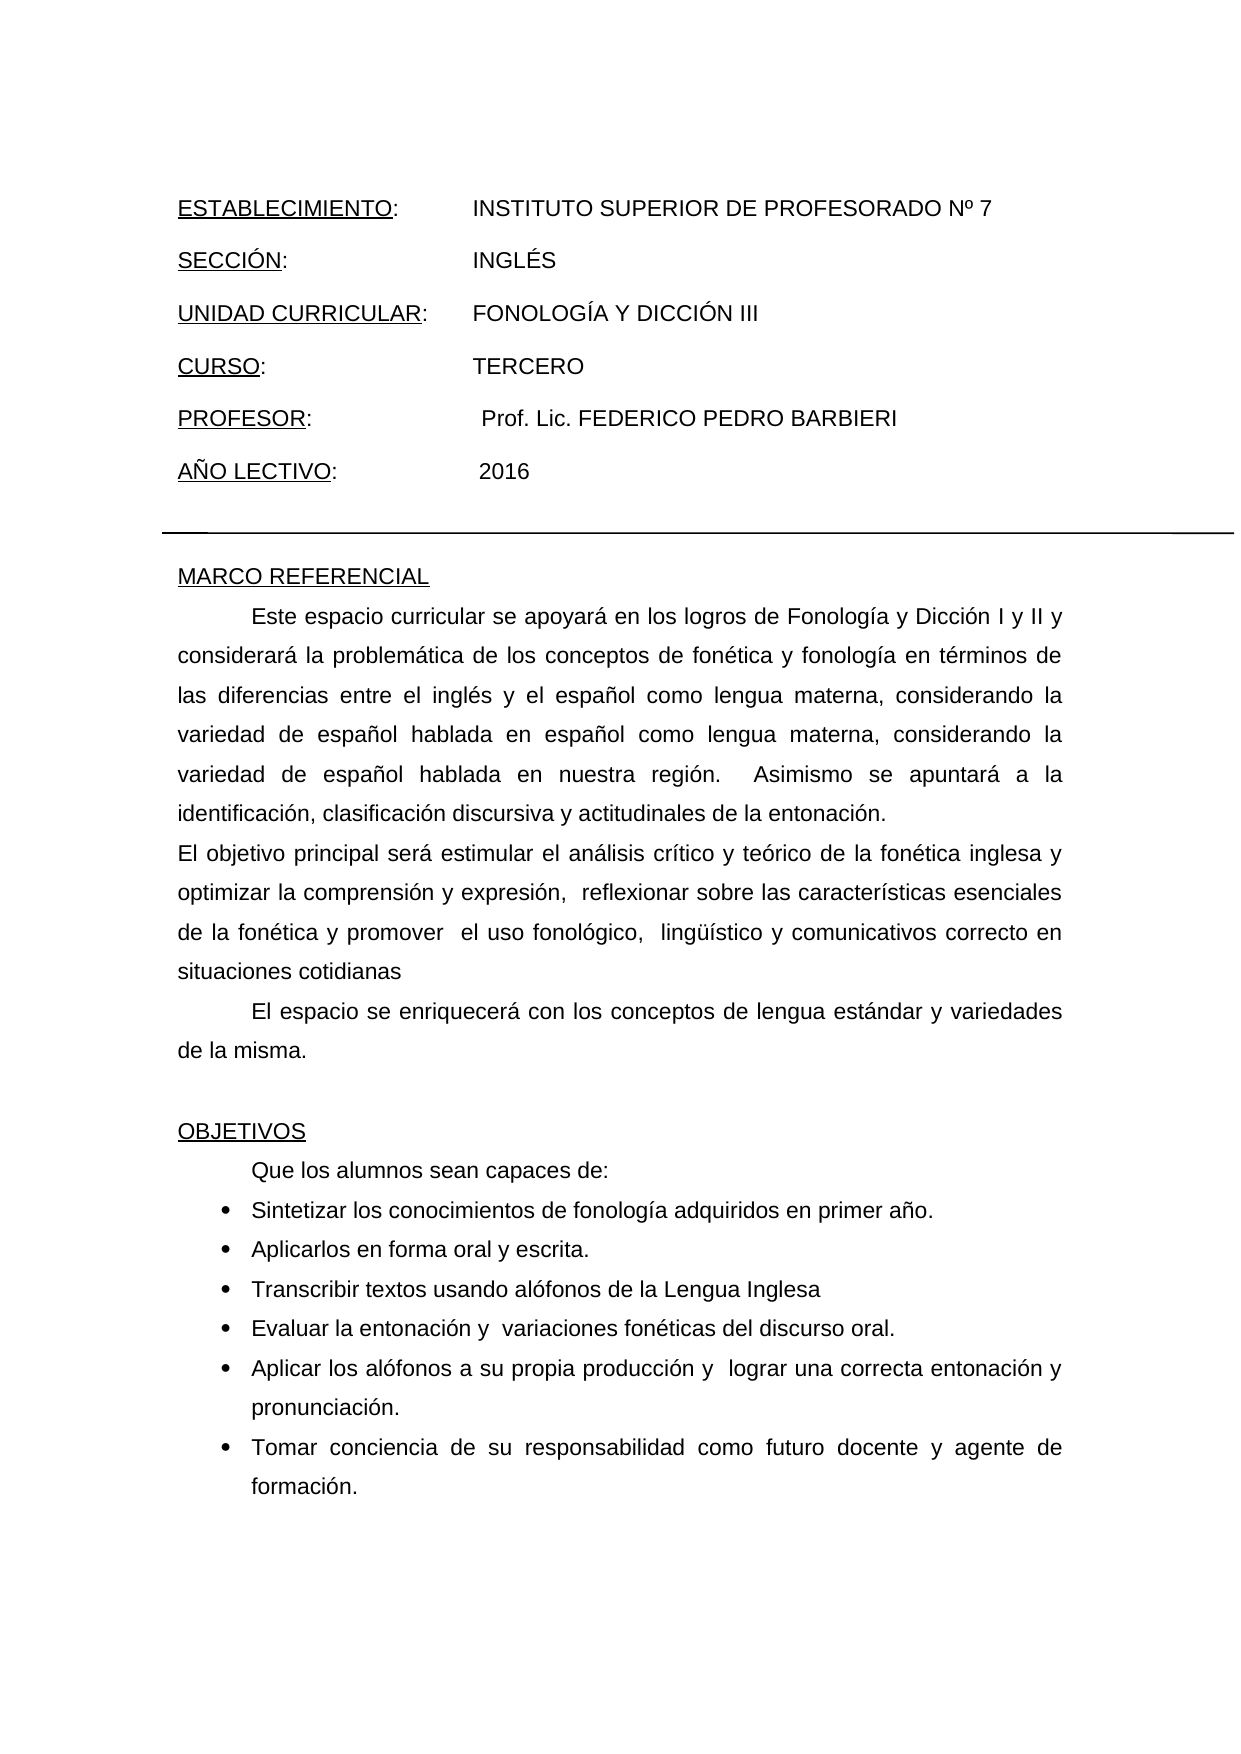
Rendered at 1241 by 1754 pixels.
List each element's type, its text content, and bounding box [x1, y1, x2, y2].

list Evaluar la entonación y variaciones fonéticas del discurso oral. [222, 1315, 1063, 1341]
text AÑO LECTIVO: 2016 [177, 458, 1063, 484]
list Tomar conciencia de su responsabilidad como futuro docente y agente de formación. [222, 1433, 1063, 1499]
text ESTABLECIMIENTO: INSTITUTO SUPERIOR DE PROFESORADO Nº 7 [177, 194, 1063, 221]
text El espacio se enriquecerá con los conceptos de lengua estándar y variedades de la misma. [177, 998, 1063, 1063]
text OBJETIVOS [177, 1118, 1063, 1144]
text El objetivo principal será estimular el análisis crítico y teórico de la fonética inglesa y optimizar la comprensión y expresión, reflexionar sobre las características esenciales de la fonética y promover el uso fonológico, lingüístico y comunicativos correcto en situaciones cotidianas [177, 840, 1063, 984]
text SECCIÓN: INGLÉS [177, 247, 1063, 273]
text PROFESOR: Prof. Lic. FEDERICO PEDRO BARBIERI [177, 405, 1063, 432]
text Que los alumnos sean capaces de: [177, 1157, 1063, 1183]
text CURSO: TERCERO [177, 353, 1063, 379]
list Aplicar los alófonos a su propia producción y lograr una correcta entonación y pronunciación. [222, 1354, 1063, 1420]
list Aplicarlos en forma oral y escrita. [222, 1236, 1063, 1262]
list Sintetizar los conocimientos de fonología adquiridos en primer año. [222, 1197, 1063, 1223]
text Este espacio curricular se apoyará en los logros de Fonología y Dicción I y II y considerará la problemática de los conceptos de fonética y fonología en términos de las diferencias entre el inglés y el español como lengua materna, considerando la variedad de español hablada en español como lengua materna, considerando la variedad de español hablada en nuestra región. Asimismo se apuntará a la identificación, clasificación discursiva y actitudinales de la entonación. [177, 603, 1063, 827]
list Transcribir textos usando alófonos de la Lengua Inglesa [222, 1276, 1063, 1302]
text UNIDAD CURRICULAR: FONOLOGÍA Y DICCIÓN III [177, 300, 1063, 326]
text MARCO REFERENCIAL [177, 563, 1063, 590]
